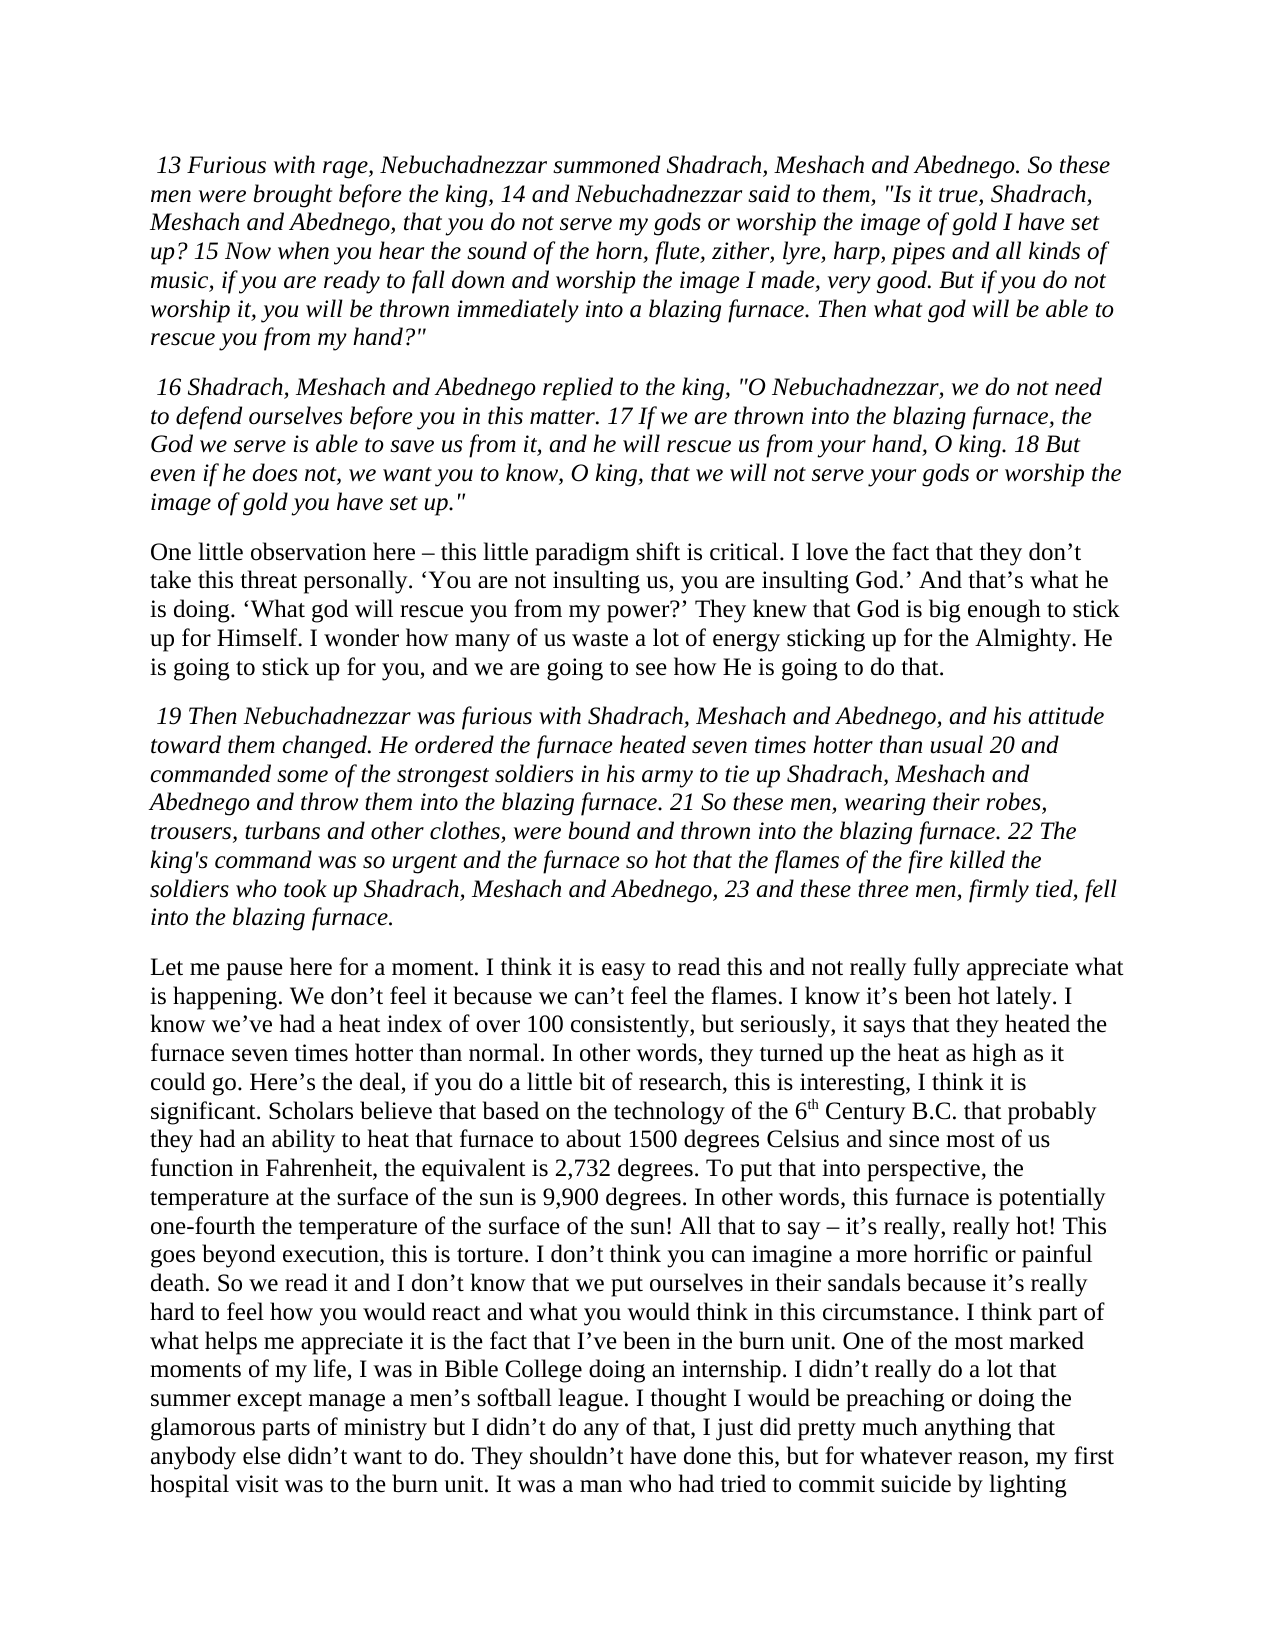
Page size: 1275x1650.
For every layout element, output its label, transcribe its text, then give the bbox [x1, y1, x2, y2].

text 19 Then Nebuchadnezzar was furious with Shadrach, Meshach and Abednego, and his attitude toward them changed. He ordered the furnace heated seven times hotter than usual 20 and commanded some of the strongest soldiers in his army to tie up Shadrach, Meshach and Abednego and throw them into the blazing furnace. 21 So these men, wearing their robes, trousers, turbans and other clothes, were bound and thrown into the blazing furnace. 22 The king's command was so urgent and the furnace so hot that the flames of the fire killed the soldiers who took up Shadrach, Meshach and Abednego, 23 and these three men, firmly tied, fell into the blazing furnace. [150, 701, 1125, 931]
text One little observation here – this little paradigm shift is critical. I love the fact that they don’t take this threat personally. ‘You are not insulting us, you are insulting God.’ And that’s what he is doing. ‘What god will rescue you from my power?’ They knew that God is big enough to stick up for Himself. I wonder how many of us waste a lot of energy sticking up for the Almighty. He is going to stick up for you, and we are going to see how He is going to do that. [150, 537, 1125, 680]
text 13 Furious with rage, Nebuchadnezzar summoned Shadrach, Meshach and Abednego. So these men were brought before the king, 14 and Nebuchadnezzar said to them, "Is it true, Shadrach, Meshach and Abednego, that you do not serve my gods or worship the image of gold I have set up? 15 Now when you hear the sound of the horn, flute, zither, lyre, harp, pipes and all kinds of music, if you are ready to fall down and worship the image I made, very good. But if you do not worship it, you will be thrown immediately into a blazing furnace. Then what god will be able to rescue you from my hand?" [150, 150, 1125, 351]
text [150, 952, 1125, 1498]
text 16 Shadrach, Meshach and Abednego replied to the king, "O Nebuchadnezzar, we do not need to defend ourselves before you in this matter. 17 If we are thrown into the blazing furnace, the God we serve is able to save us from it, and he will rescue us from your hand, O king. 18 But even if he does not, we want you to know, O king, that we will not serve your gods or worship the image of gold you have set up." [150, 372, 1125, 516]
